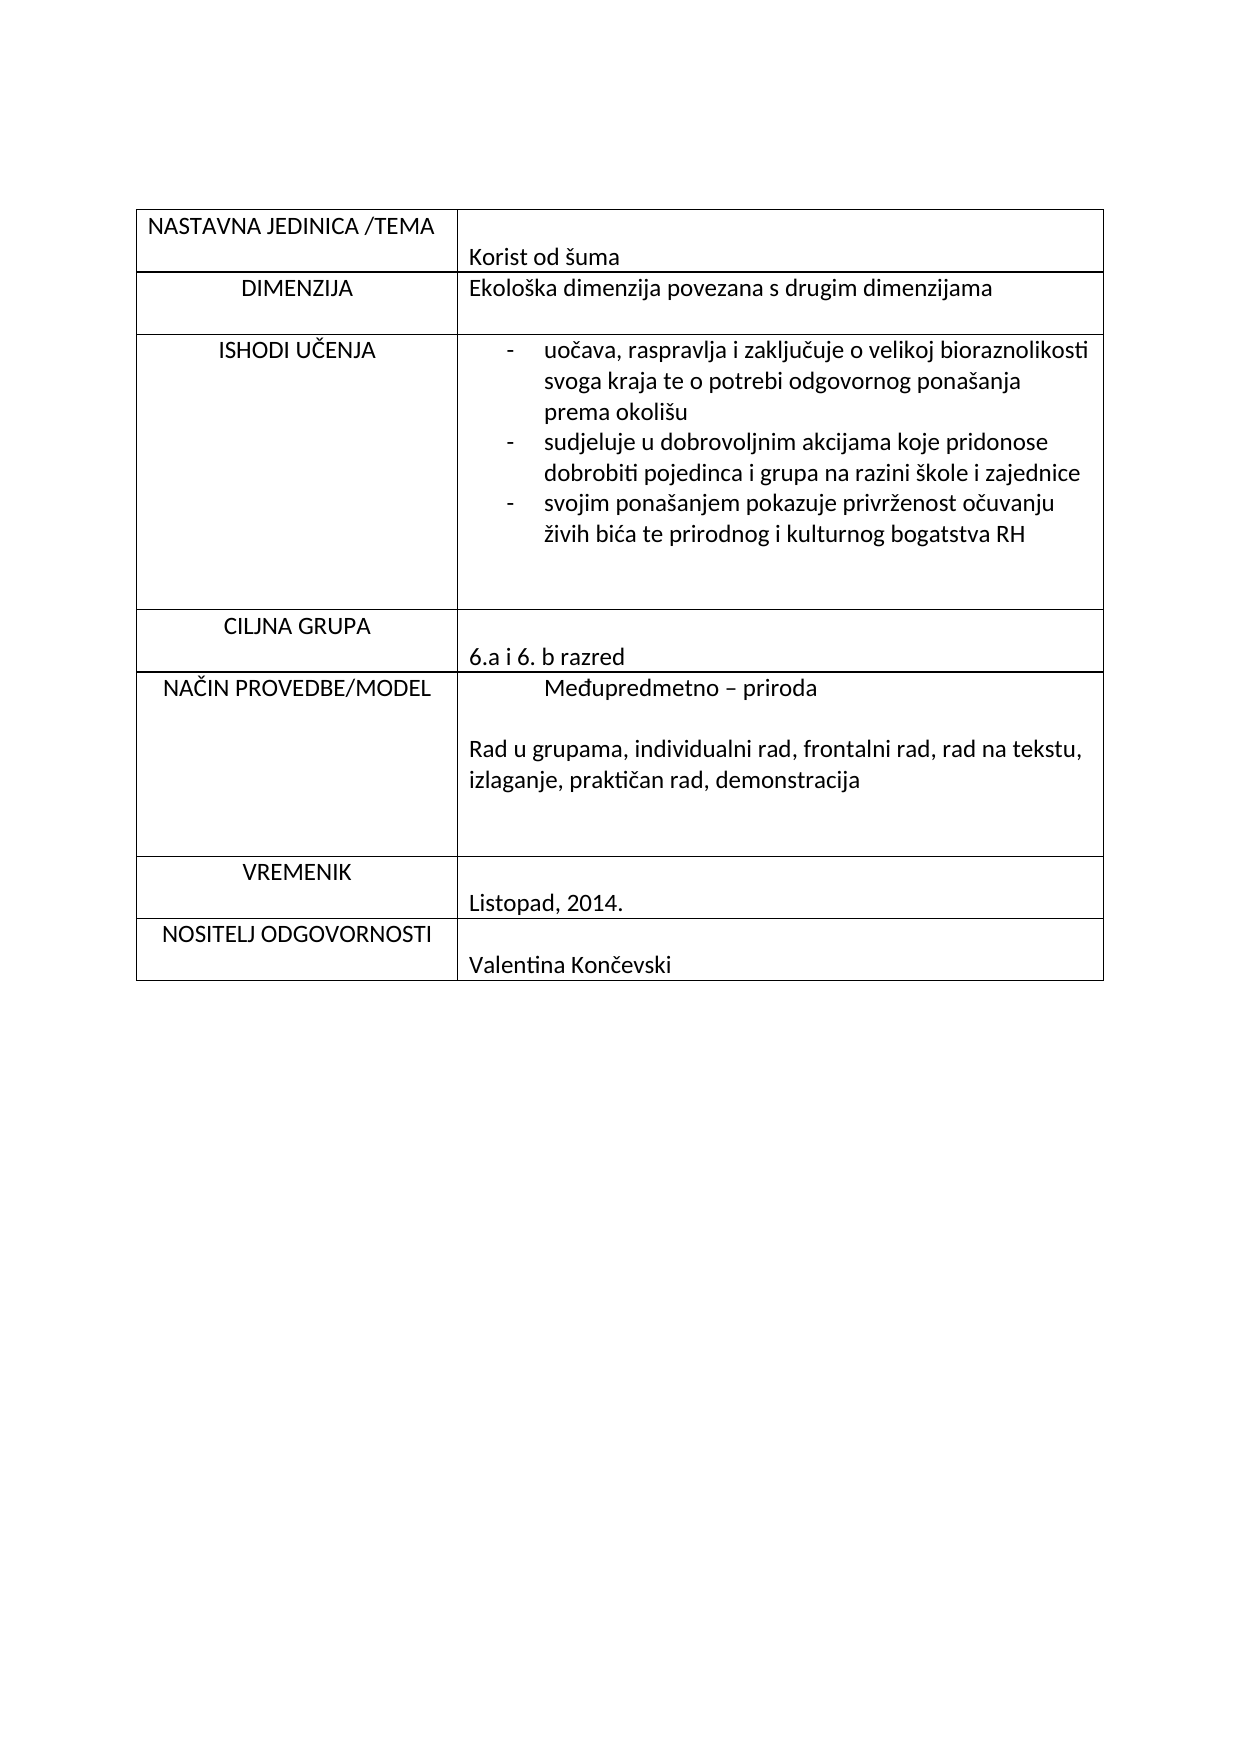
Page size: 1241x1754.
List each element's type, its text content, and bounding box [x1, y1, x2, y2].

table_cell VREMENIK [137, 857, 457, 918]
table_header Korist od šuma [458, 210, 1103, 271]
table_cell Ekološka dimenzija povezana s drugim dimenzijama [458, 273, 1103, 333]
table_header NASTAVNA JEDINICA /TEMA [137, 210, 457, 271]
table_cell ISHODI UČENJA [137, 335, 457, 609]
table_cell Međupredmetno – priroda Rad u grupama, individualni rad, frontalni rad, rad na tekstu, izlaganje, praktičan rad, demonstracija [458, 673, 1103, 856]
table_cell Listopad, 2014. [458, 857, 1103, 918]
table_cell DIMENZIJA [137, 273, 457, 333]
table_cell uočava, raspravlja i zaključuje o velikoj bioraznolikosti svoga kraja te o potrebi odgovornog ponašanja prema okolišu sudjeluje u dobrovoljnim akcijama koje pridonose dobrobiti pojedinca i grupa na razini škole i zajednice svojim ponašanjem pokazuje privrženost očuvanju živih bića te prirodnog i kulturnog bogatstva RH [458, 335, 1103, 609]
table_cell NOSITELJ ODGOVORNOSTI [137, 919, 457, 980]
table_cell NAČIN PROVEDBE/MODEL [137, 673, 457, 856]
table_cell CILJNA GRUPA [137, 610, 457, 671]
table_cell Valentina Končevski [458, 919, 1103, 980]
table_cell 6.a i 6. b razred [458, 610, 1103, 671]
